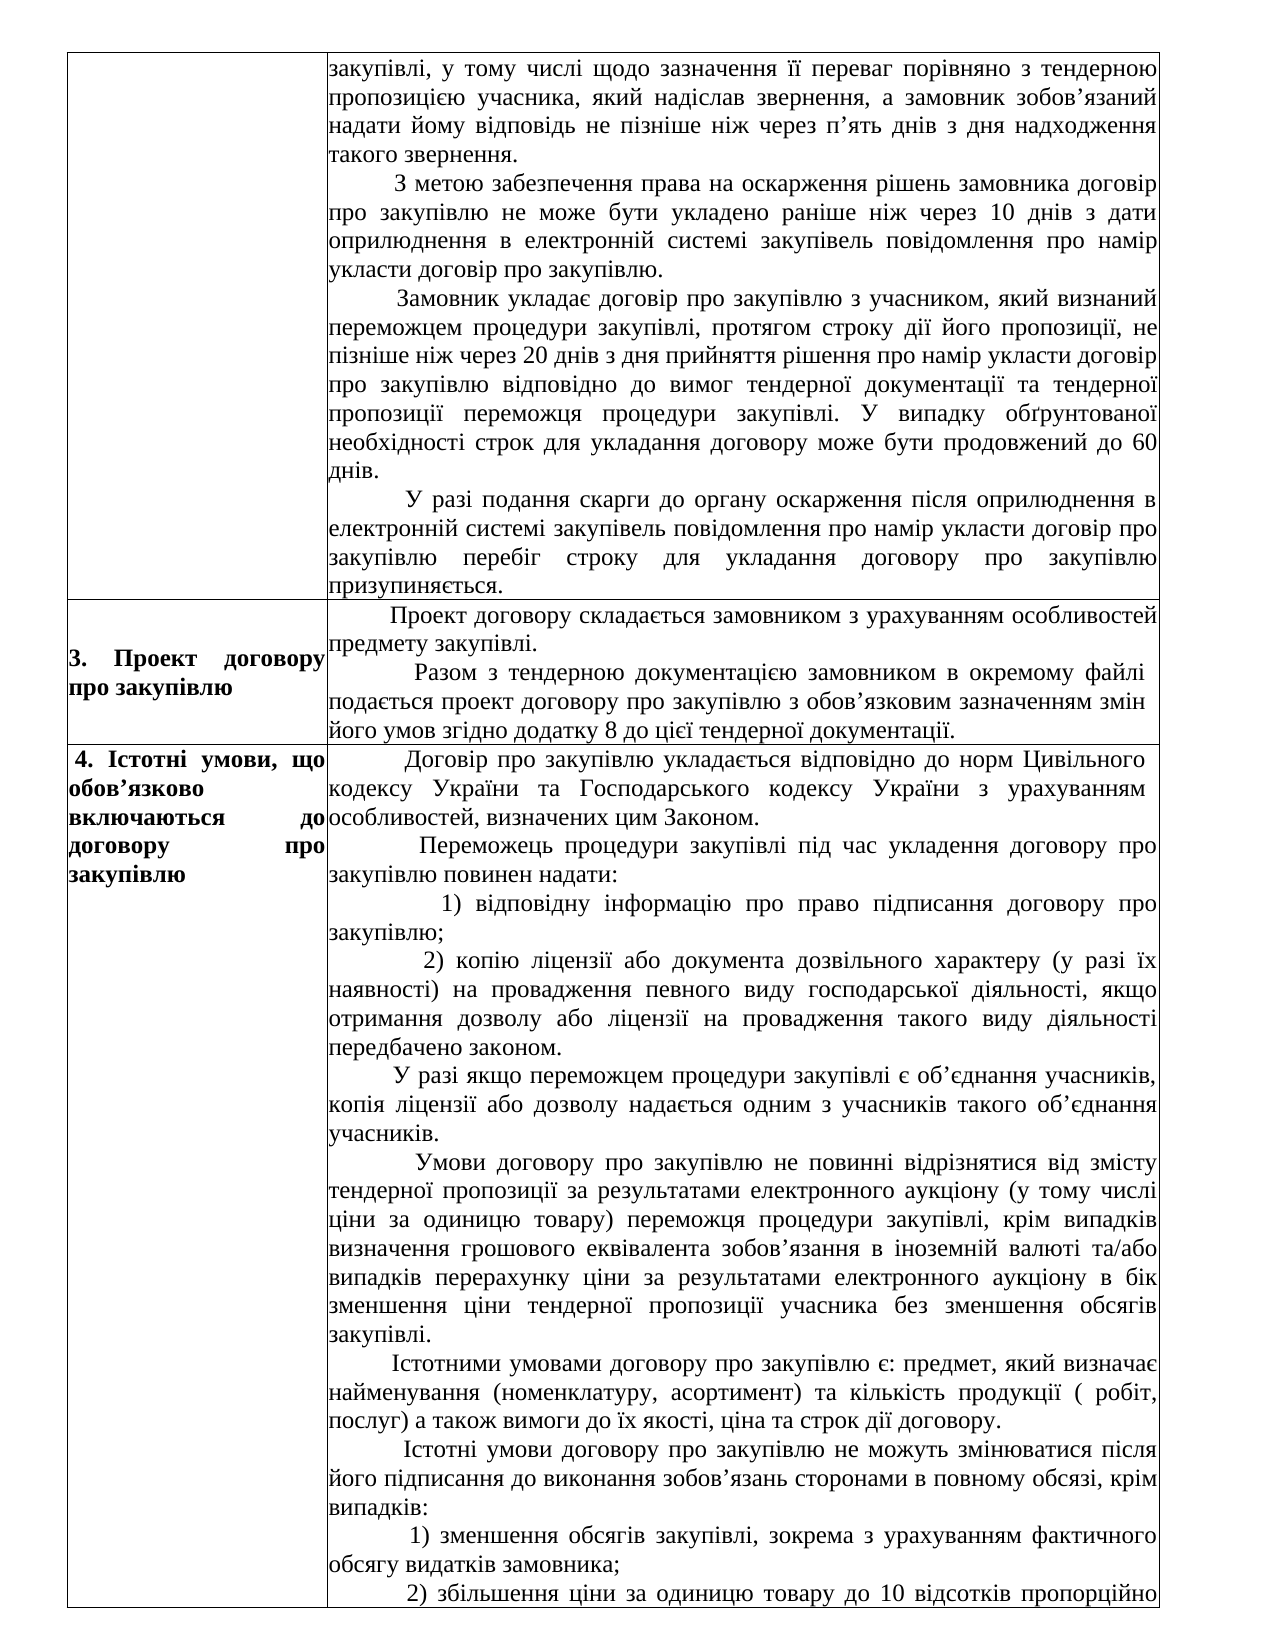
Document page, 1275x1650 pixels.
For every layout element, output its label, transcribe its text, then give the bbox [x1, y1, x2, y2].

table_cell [328, 53, 1159, 599]
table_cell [328, 745, 1159, 1607]
table_cell 3. Проект договору про закупівлю [68, 600, 327, 743]
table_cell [68, 745, 327, 1607]
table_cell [68, 53, 327, 599]
table_cell Проект договору складається замовником з урахуванням особливостей предмету закупівлі. Разом з тендерною документацією замовником в окремому файлі подається проект договору про закупівлю з обов’язковим зазначенням змін його умов згідно додатку 8 до цієї тендерної документації. [328, 600, 1159, 743]
